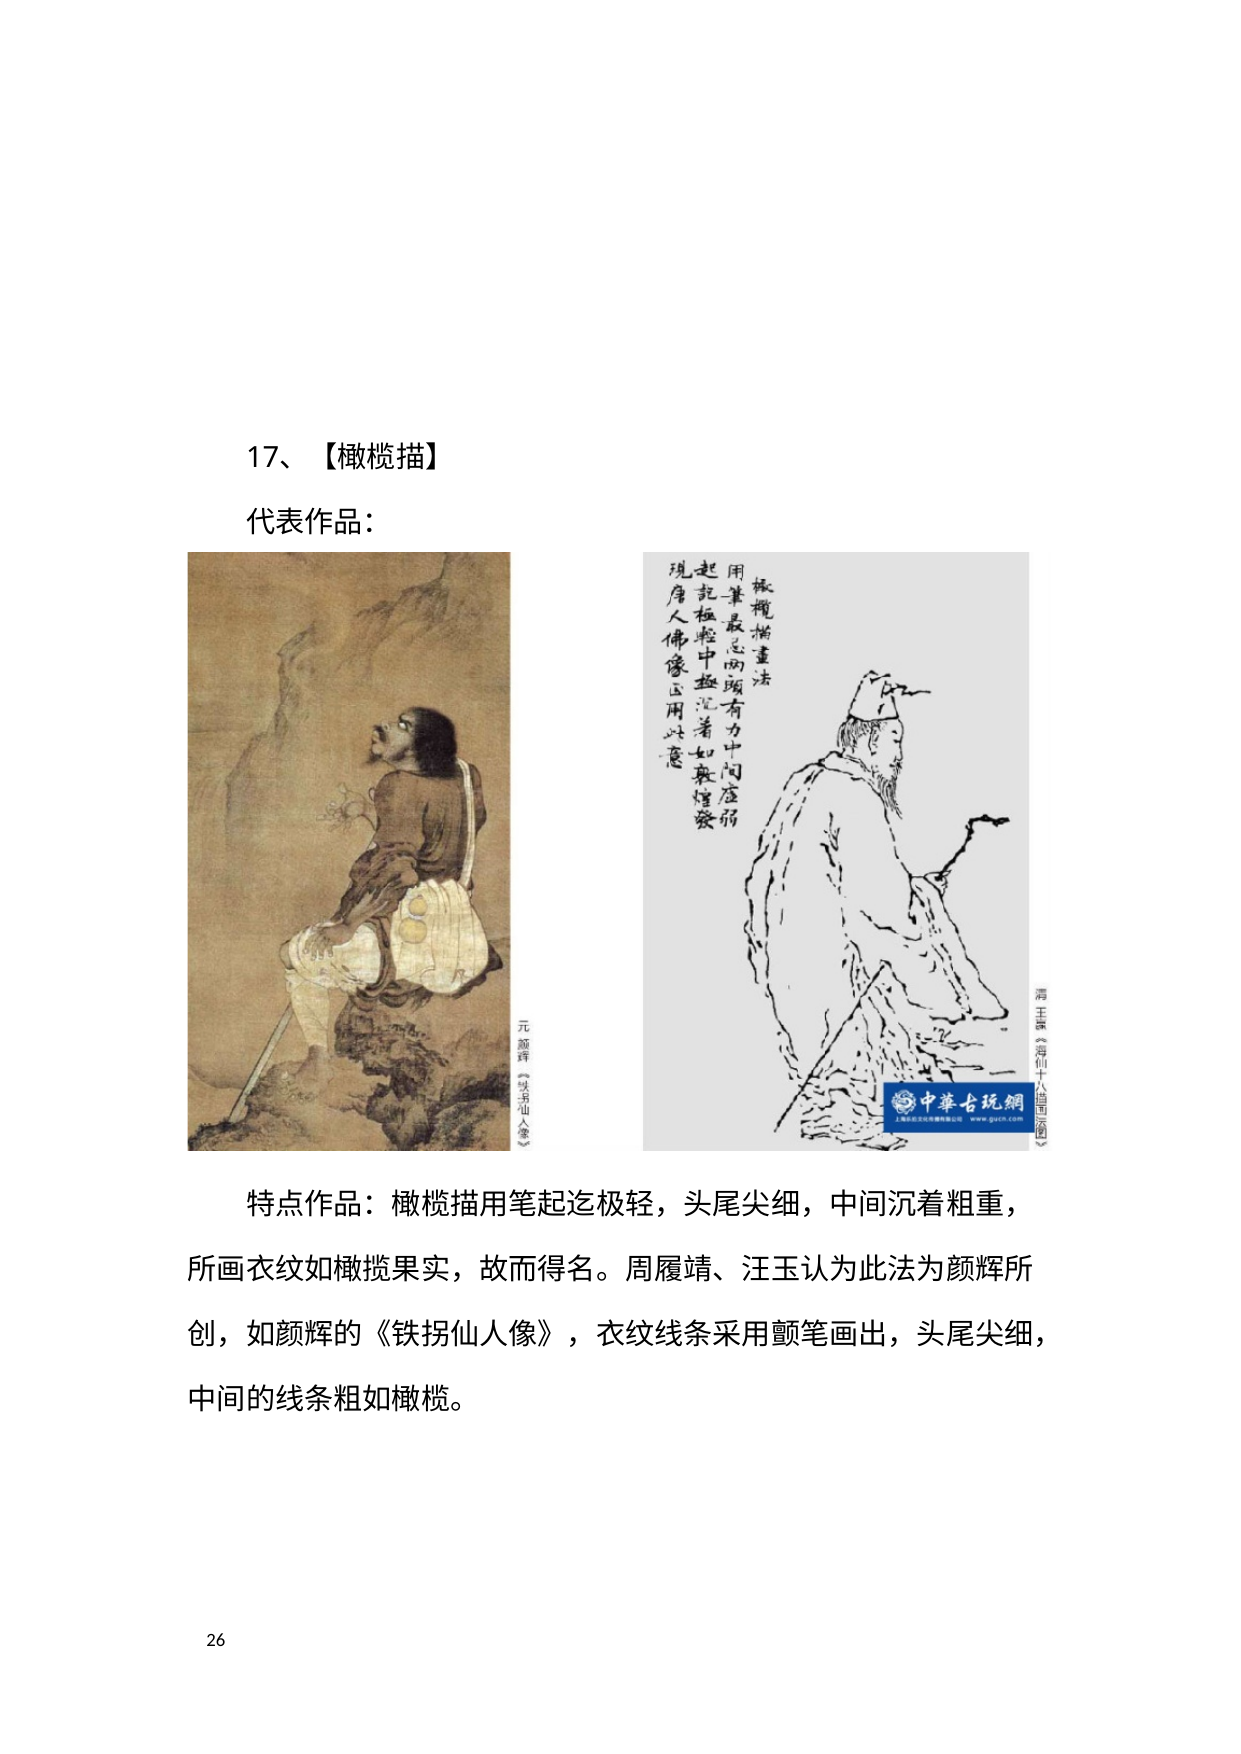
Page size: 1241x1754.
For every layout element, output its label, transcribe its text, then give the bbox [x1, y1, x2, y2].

text 特点作品：橄榄描用笔起迄极轻，头尾尖细，中间沉着粗重，所画衣纹如橄揽果实，故而得名。周履靖、汪玉认为此法为颜辉所创，如颜辉的《铁拐仙人像》，衣纹线条采用颤笔画出，头尾尖细，中间的线条粗如橄榄。 [187, 1169, 1053, 1429]
text 17、【橄榄描】 [187, 422, 1053, 487]
picture [187, 552, 1053, 1151]
text 代表作品： [187, 487, 1053, 552]
